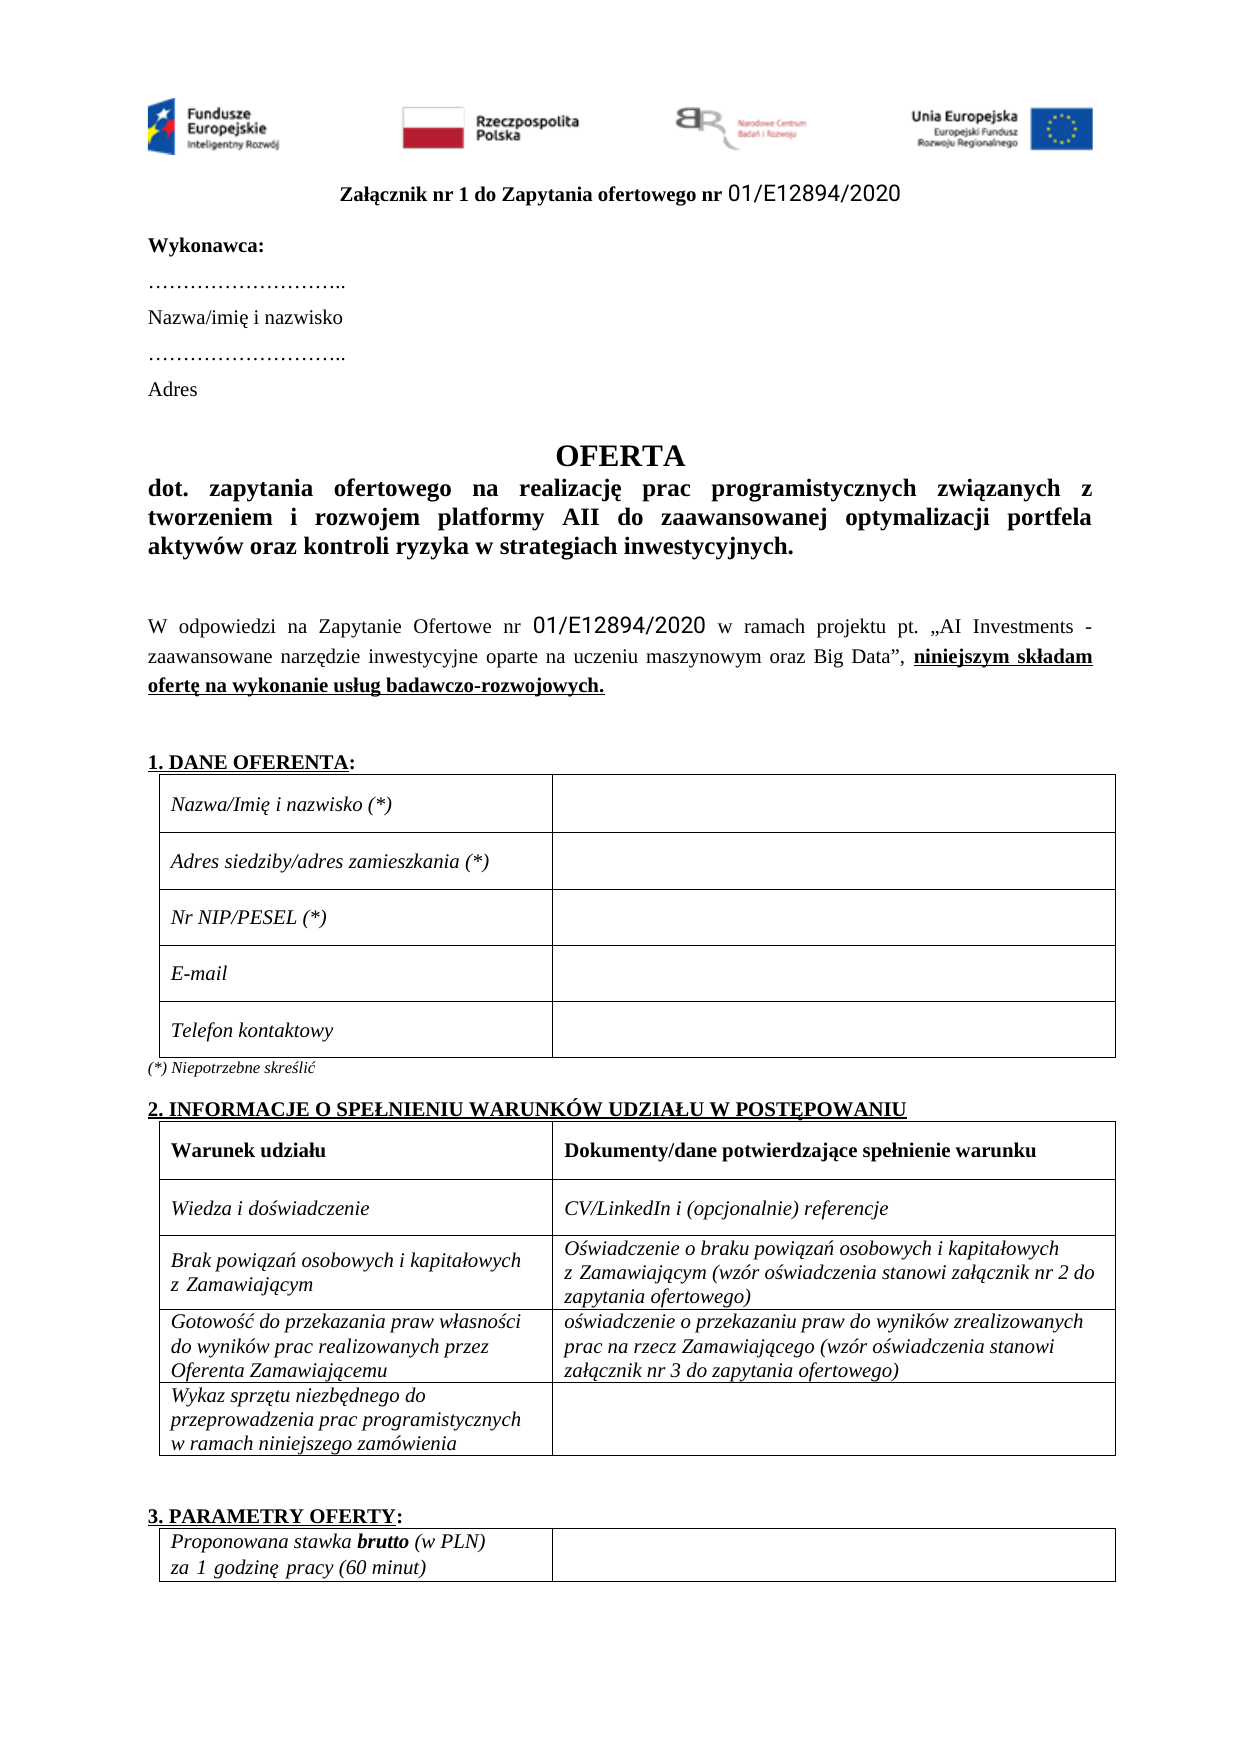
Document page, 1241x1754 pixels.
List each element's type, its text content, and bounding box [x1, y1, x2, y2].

table_cell Gotowość do przekazania praw własności do wyników prac realizowanych przez Oferenta Zamawiającemu [160, 1310, 552, 1382]
text Załącznik nr 1 do Zapytania ofertowego nr 01/E12894/2020 [148, 180, 1093, 207]
text ……………………….. [148, 269, 1093, 293]
text Wykonawca: [148, 233, 1093, 257]
table_cell Nr NIP/PESEL (*) [160, 890, 552, 945]
table_cell oświadczenie o przekazaniu praw do wyników zrealizowanych prac na rzecz Zamawiającego (wzór oświadczenia stanowi załącznik nr 3 do zapytania ofertowego) [553, 1310, 1115, 1382]
table_cell [553, 1383, 1115, 1455]
text 1. DANE OFERENTA: [148, 750, 1093, 774]
picture [147, 98, 1093, 155]
text OFERTA [148, 437, 1093, 473]
text Adres [148, 377, 1093, 401]
table_cell Wykaz sprzętu niezbędnego do przeprowadzenia prac programistycznych w ramach niniejszego zamówienia [160, 1383, 552, 1455]
table_cell Telefon kontaktowy [160, 1002, 552, 1057]
table_cell [553, 946, 1115, 1001]
table_header Nazwa/Imię i nazwisko (*) [160, 775, 552, 832]
table_header [553, 775, 1115, 832]
text 3. PARAMETRY OFERTY: [148, 1504, 1093, 1528]
table_cell CV/LinkedIn i (opcjonalnie) referencje [553, 1180, 1115, 1235]
text (*) Niepotrzebne skreślić [148, 1058, 1093, 1077]
table_header Warunek udziału [160, 1122, 552, 1179]
table_cell [553, 1002, 1115, 1057]
text W odpowiedzi na Zapytanie Ofertowe nr 01/E12894/2020 w ramach projektu pt. „AI Investments - zaawansowane narzędzie inwestycyjne oparte na uczeniu maszynowym oraz Big Data”, niniejszym składam ofertę na wykonanie usług badawczo-rozwojowych. [148, 612, 1093, 697]
table_cell Adres siedziby/adres zamieszkania (*) [160, 833, 552, 888]
text Nazwa/imię i nazwisko [148, 305, 1093, 329]
table_cell E-mail [160, 946, 552, 1001]
table_cell Brak powiązań osobowych i kapitałowych z Zamawiającym [160, 1236, 552, 1308]
table_cell [553, 833, 1115, 888]
text ……………………….. [148, 341, 1093, 365]
table_cell Oświadczenie o braku powiązań osobowych i kapitałowych z Zamawiającym (wzór oświadczenia stanowi załącznik nr 2 do zapytania ofertowego) [553, 1236, 1115, 1308]
table_header Proponowana stawka brutto (w PLN) za 1 godzinę pracy (60 minut) [160, 1529, 552, 1581]
text 2. INFORMACJE O SPEŁNIENIU WARUNKÓW UDZIAŁU W POSTĘPOWANIU [148, 1097, 1093, 1121]
table_cell Wiedza i doświadczenie [160, 1180, 552, 1235]
table_header Dokumenty/dane potwierdzające spełnienie warunku [553, 1122, 1115, 1179]
text dot. zapytania ofertowego na realizację prac programistycznych związanych z tworzeniem i rozwojem platformy AII do zaawansowanej optymalizacji portfela aktywów oraz kontroli ryzyka w strategiach inwestycyjnych. [148, 473, 1093, 559]
table_header [553, 1529, 1115, 1581]
table_cell [553, 890, 1115, 945]
